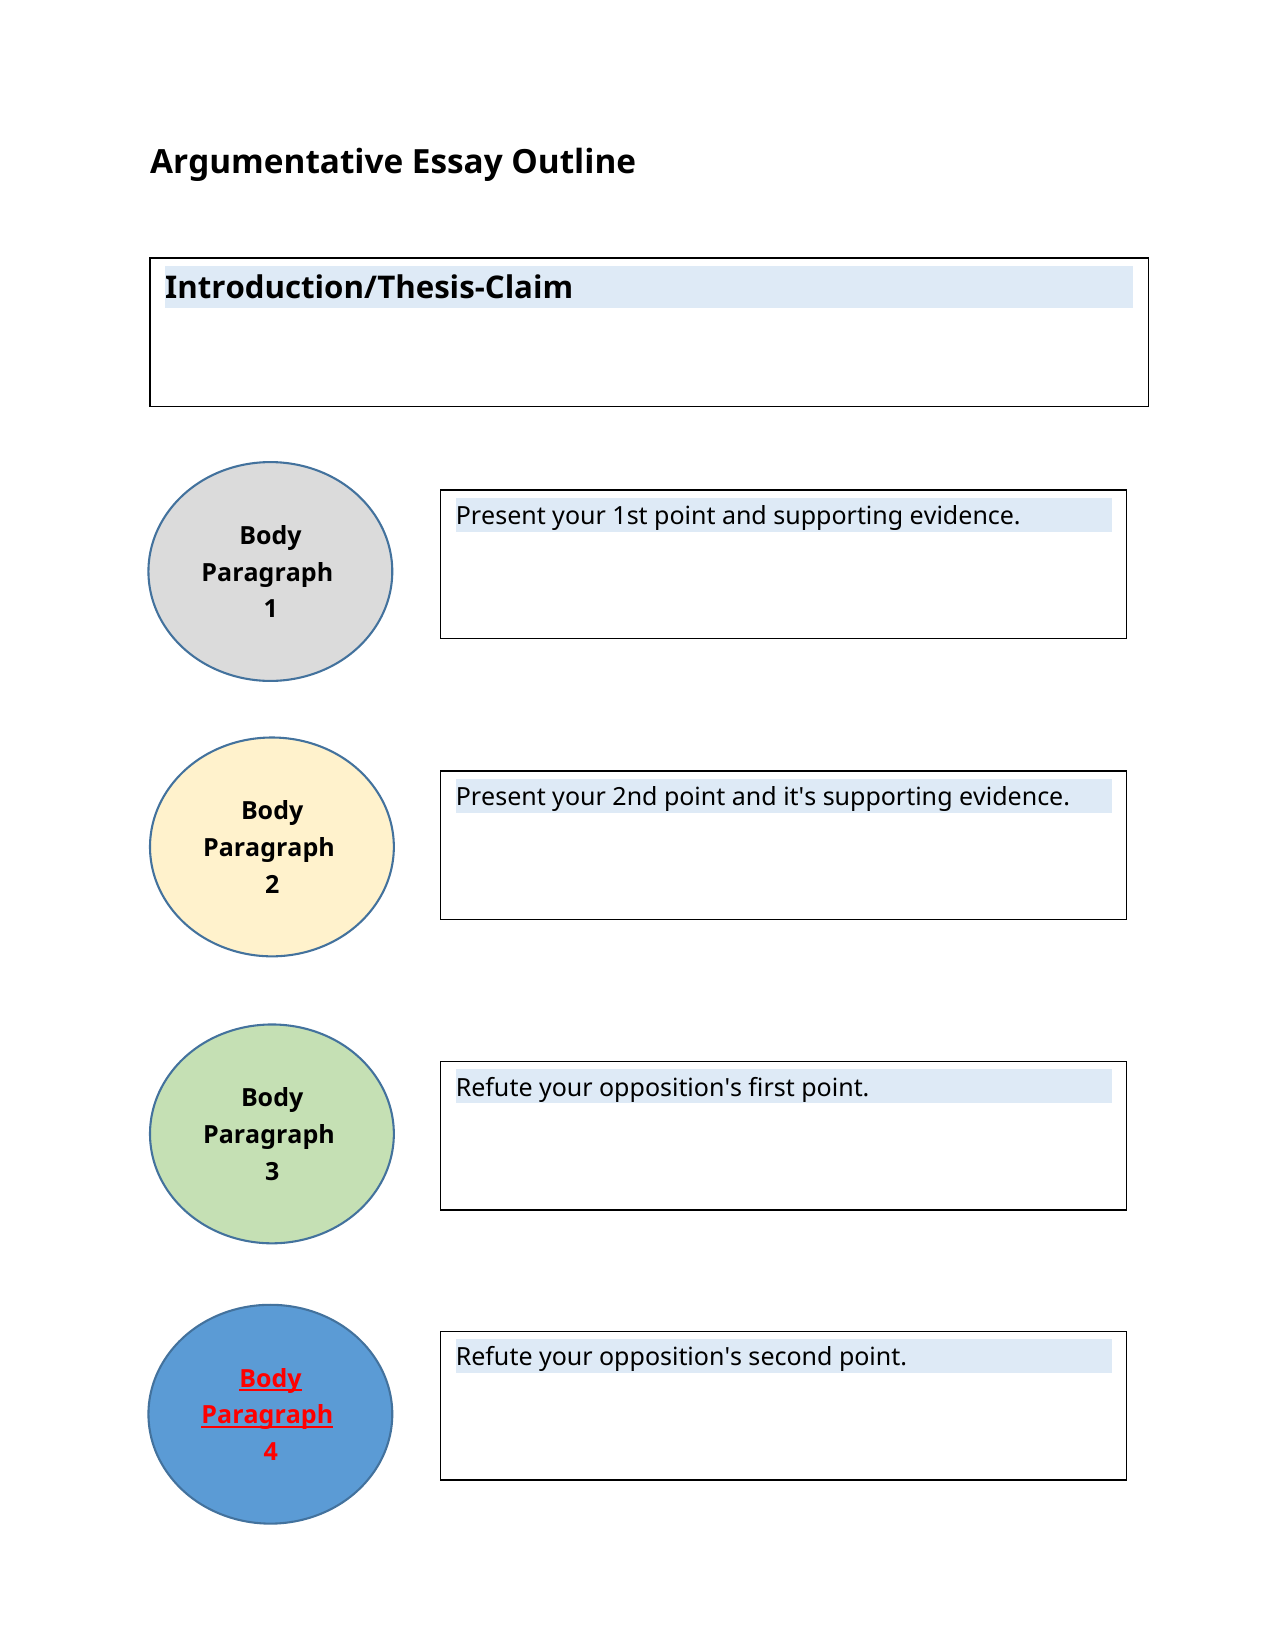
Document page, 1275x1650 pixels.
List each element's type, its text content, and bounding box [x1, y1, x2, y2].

subtitle Argumentative Essay Outline [150, 137, 1125, 183]
